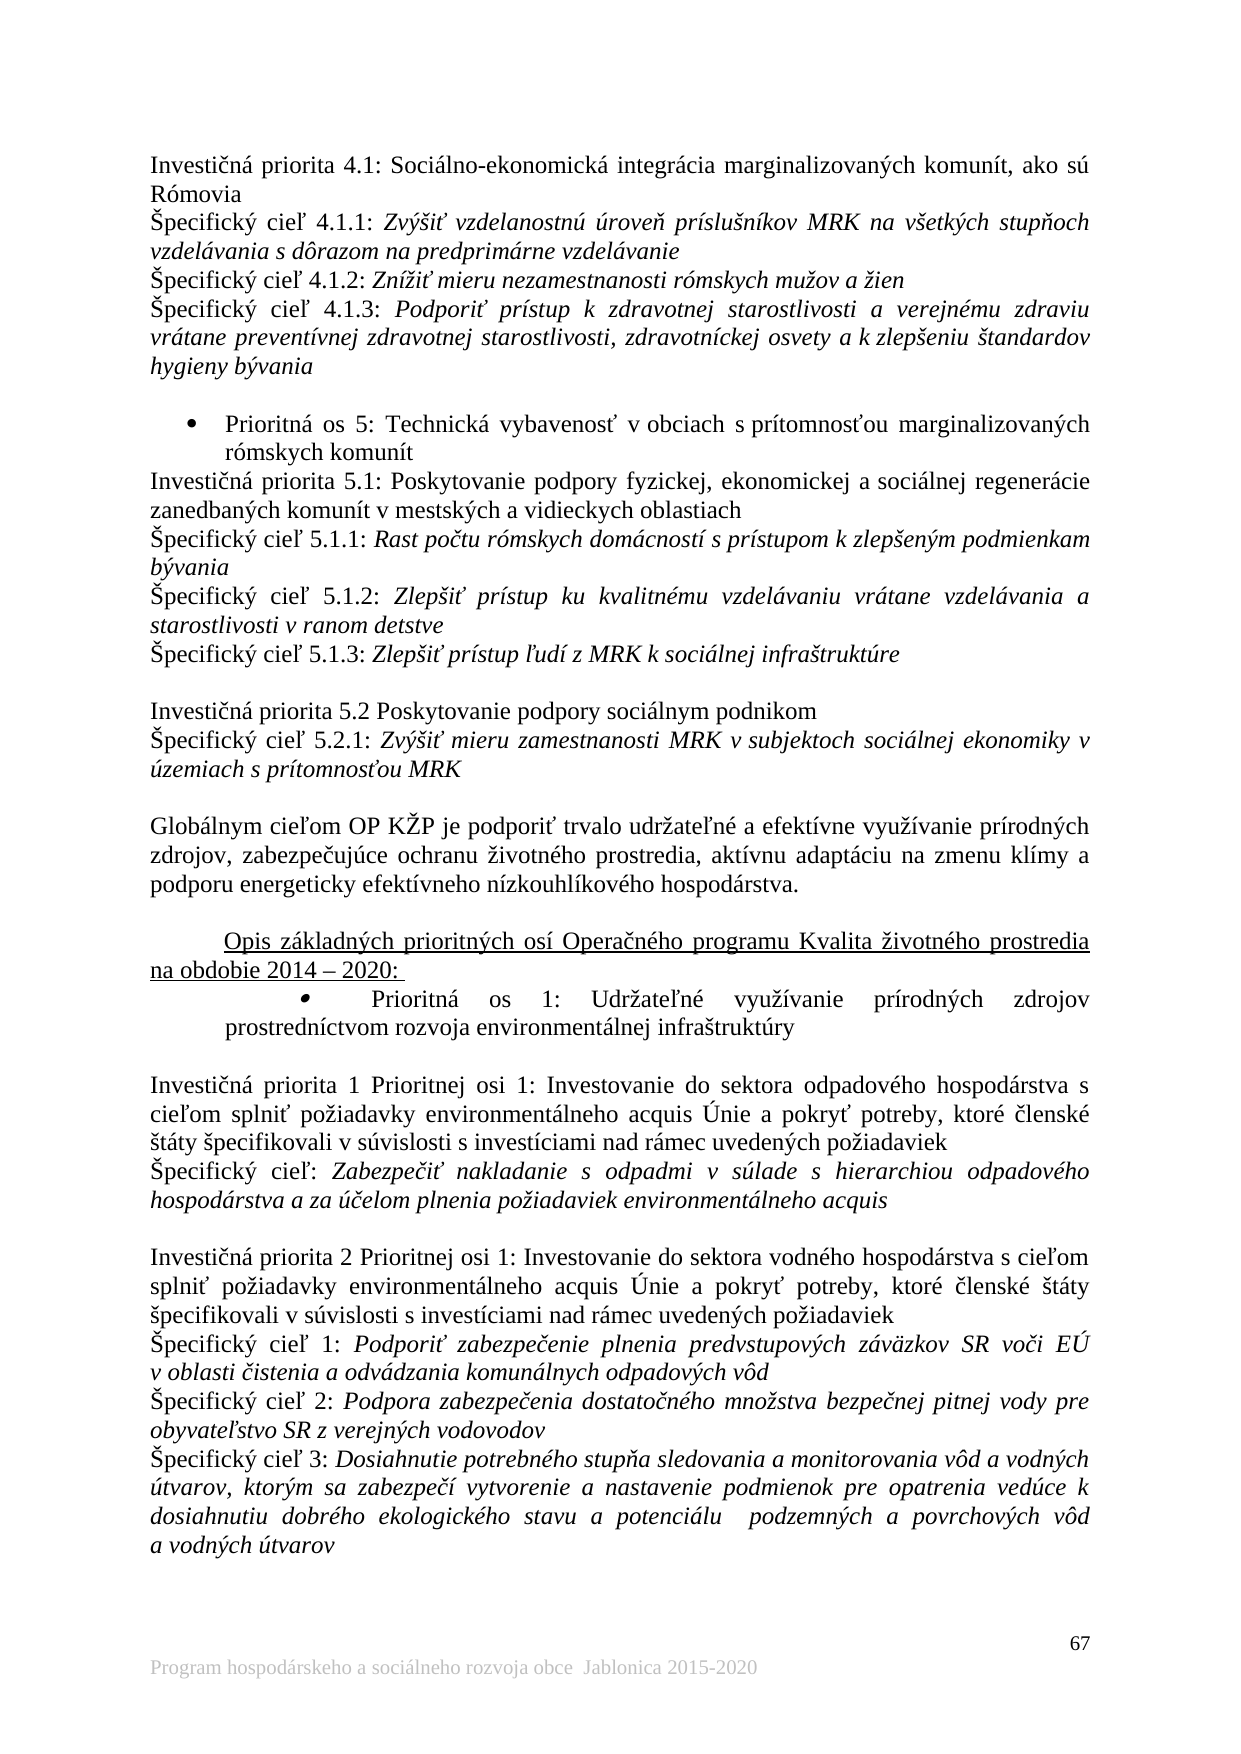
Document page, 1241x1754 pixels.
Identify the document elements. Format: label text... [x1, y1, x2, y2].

text Investičná priorita 4.1: Sociálno-ekonomická integrácia marginalizovaných komunít, ako sú Rómovia [150, 150, 1090, 207]
text Špecifický cieľ: Zabezpečiť nakladanie s odpadmi v súlade s hierarchiou odpadového hospodárstva a za účelom plnenia požiadaviek environmentálneho acquis [150, 1156, 1090, 1214]
list Prioritná os 1: Udržateľné využívanie prírodných zdrojov prostredníctvom rozvoja environmentálnej infraštruktúry [225, 984, 1090, 1041]
text Špecifický cieľ 5.1.1: Rast počtu rómskych domácností s prístupom k zlepšeným podmienkam bývania [150, 524, 1090, 581]
text Špecifický cieľ 2: Podpora zabezpečenia dostatočného množstva bezpečnej pitnej vody pre obyvateľstvo SR z verejných vodovodov [150, 1386, 1090, 1444]
text Špecifický cieľ 5.2.1: Zvýšiť mieru zamestnanosti MRK v subjektoch sociálnej ekonomiky v územiach s prítomnosťou MRK [150, 725, 1090, 782]
text Špecifický cieľ 5.1.3: Zlepšiť prístup ľudí z MRK k sociálnej infraštruktúre [150, 639, 1090, 667]
text Špecifický cieľ 4.1.2: Znížiť mieru nezamestnanosti rómskych mužov a žien [150, 265, 1090, 294]
text Špecifický cieľ 5.1.2: Zlepšiť prístup ku kvalitnému vzdelávaniu vrátane vzdelávania a starostlivosti v ranom detstve [150, 581, 1090, 639]
text Opis základných prioritných osí Operačného programu Kvalita životného prostredia na obdobie 2014 – 2020: [150, 926, 1090, 984]
text Špecifický cieľ 3: Dosiahnutie potrebného stupňa sledovania a monitorovania vôd a vodných útvarov, ktorým sa zabezpečí vytvorenie a nastavenie podmienok pre opatrenia vedúce k dosiahnutiu dobrého ekologického stavu a potenciálu podzemných a povrchových vôd a vodných útvarov [150, 1444, 1090, 1559]
text Špecifický cieľ 1: Podporiť zabezpečenie plnenia predvstupových záväzkov SR voči EÚ v oblasti čistenia a odvádzania komunálnych odpadových vôd [150, 1329, 1090, 1386]
text Špecifický cieľ 4.1.3: Podporiť prístup k zdravotnej starostlivosti a verejnému zdraviu vrátane preventívnej zdravotnej starostlivosti, zdravotníckej osvety a k zlepšeniu štandardov hygieny bývania [150, 294, 1090, 380]
text Špecifický cieľ 4.1.1: Zvýšiť vzdelanostnú úroveň príslušníkov MRK na všetkých stupňoch vzdelávania s dôrazom na predprimárne vzdelávanie [150, 207, 1090, 265]
text Investičná priorita 5.1: Poskytovanie podpory fyzickej, ekonomickej a sociálnej regenerácie zanedbaných komunít v mestských a vidieckych oblastiach [150, 466, 1090, 524]
list Prioritná os 5: Technická vybavenosť v obciach s prítomnosťou marginalizovaných rómskych komunít [187, 409, 1090, 466]
text Globálnym cieľom OP KŽP je podporiť trvalo udržateľné a efektívne využívanie prírodných zdrojov, zabezpečujúce ochranu životného prostredia, aktívnu adaptáciu na zmenu klímy a podporu energeticky efektívneho nízkouhlíkového hospodárstva. [150, 811, 1090, 897]
text Investičná priorita 5.2 Poskytovanie podpory sociálnym podnikom [150, 696, 1090, 725]
text Investičná priorita 1 Prioritnej osi 1: Investovanie do sektora odpadového hospodárstva s cieľom splniť požiadavky environmentálneho acquis Únie a pokryť potreby, ktoré členské štáty špecifikovali v súvislosti s investíciami nad rámec uvedených požiadaviek [150, 1070, 1090, 1156]
text Investičná priorita 2 Prioritnej osi 1: Investovanie do sektora vodného hospodárstva s cieľom splniť požiadavky environmentálneho acquis Únie a pokryť potreby, ktoré členské štáty špecifikovali v súvislosti s investíciami nad rámec uvedených požiadaviek [150, 1242, 1090, 1329]
